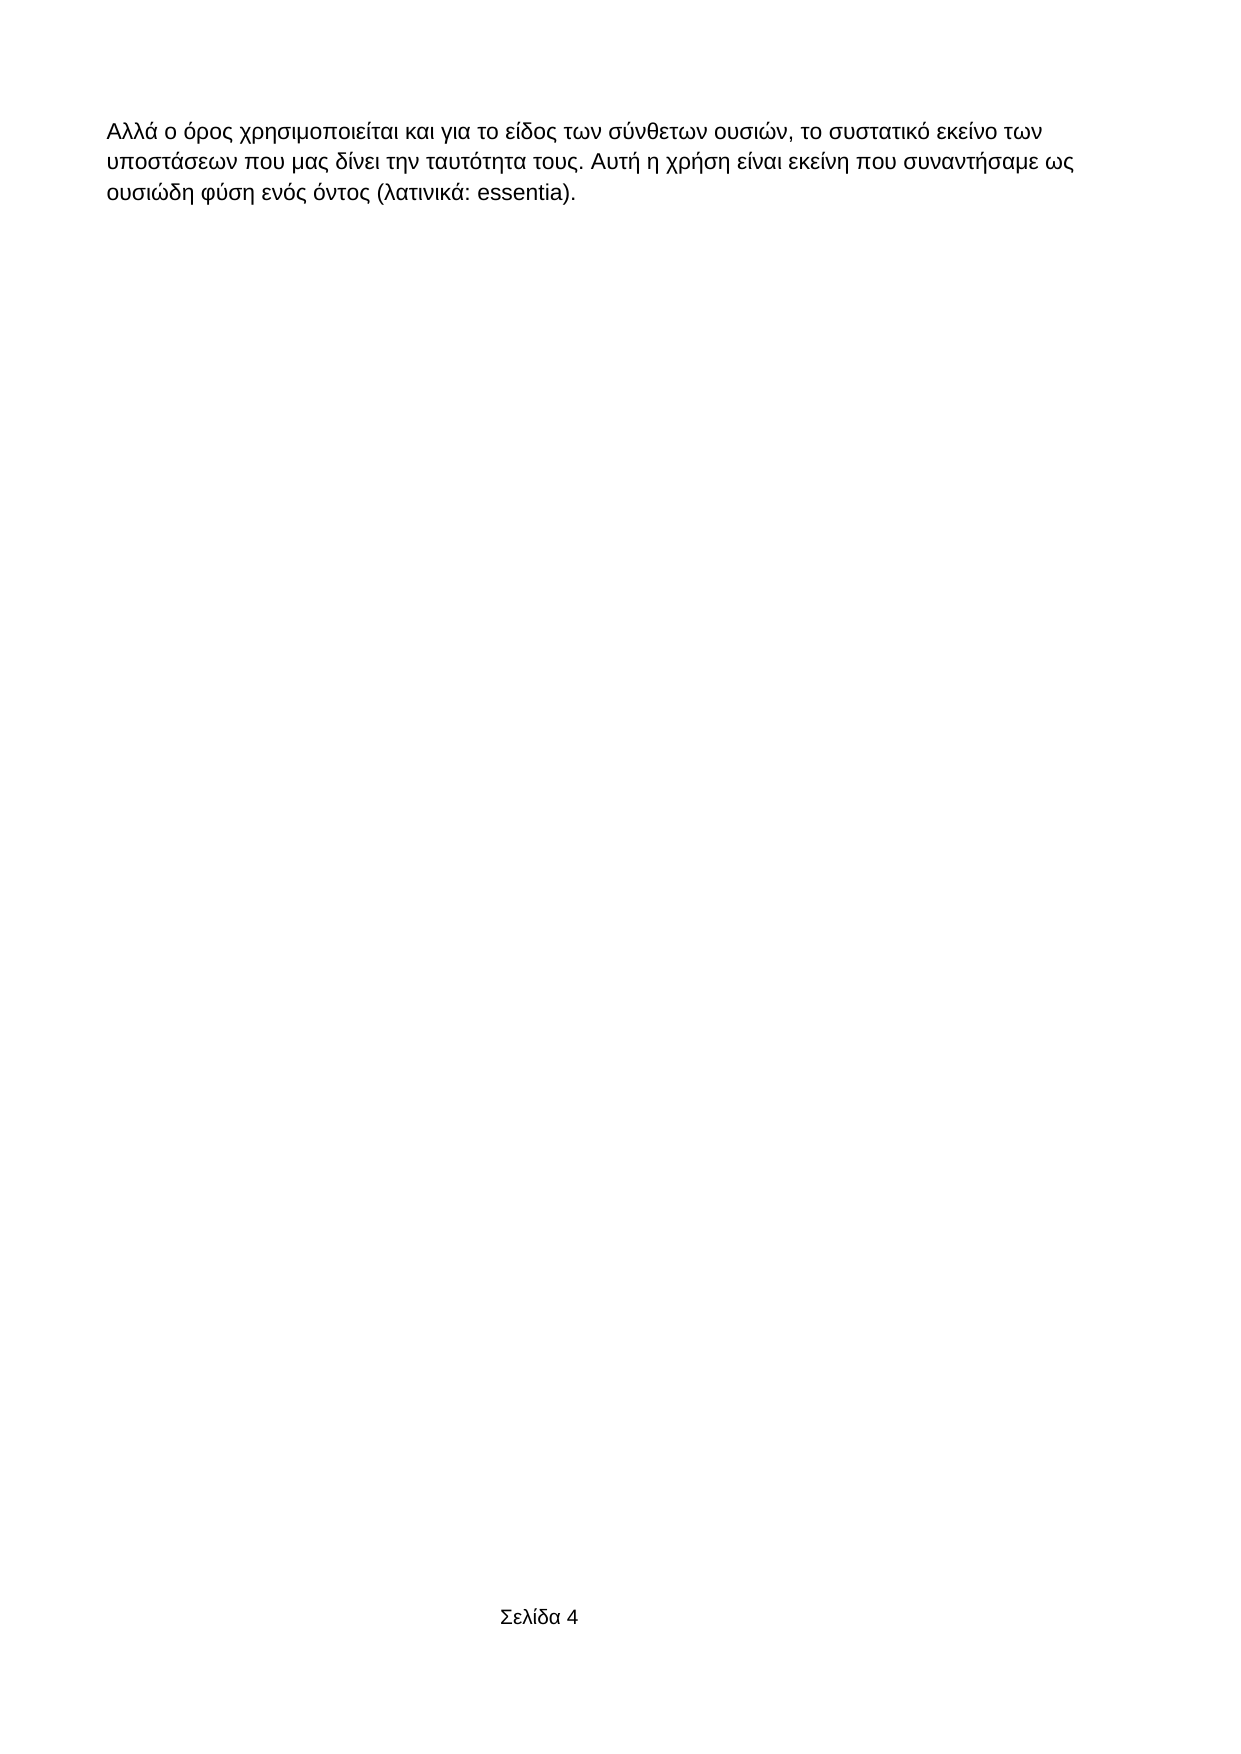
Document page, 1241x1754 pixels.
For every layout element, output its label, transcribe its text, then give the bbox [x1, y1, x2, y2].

text Αλλά ο όρος χρησιμοποιείται και για το είδος των σύνθετων ουσιών, το συστατικό εκείνο των υποστάσεων που μας δίνει την ταυτότητα τους. Αυτή η χρήση είναι εκείνη που συναντήσαμε ως ουσιώδη φύση ενός όντος (λατινικά: essentia). [106, 118, 1134, 205]
